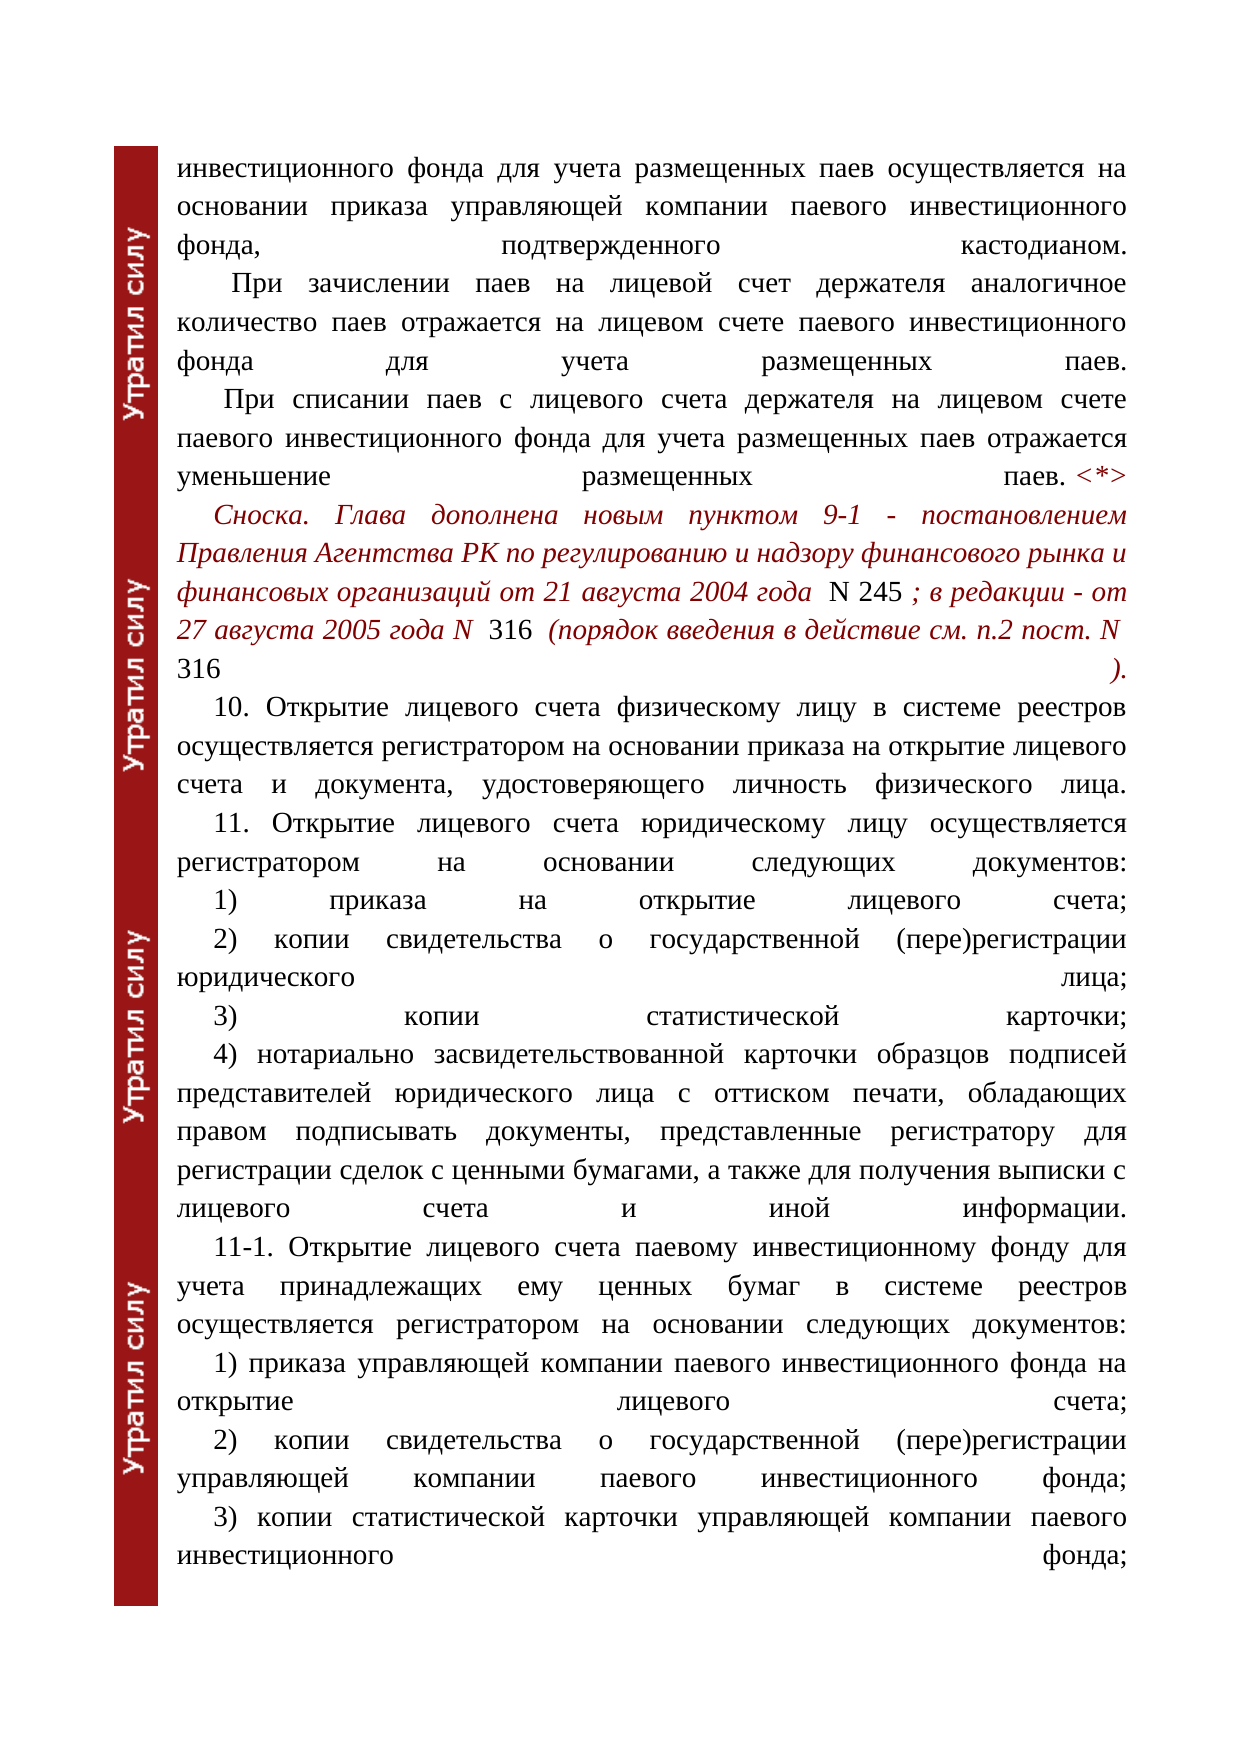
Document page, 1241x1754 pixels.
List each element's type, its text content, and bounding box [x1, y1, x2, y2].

picture [114, 146, 158, 150]
picture [114, 1571, 158, 1606]
